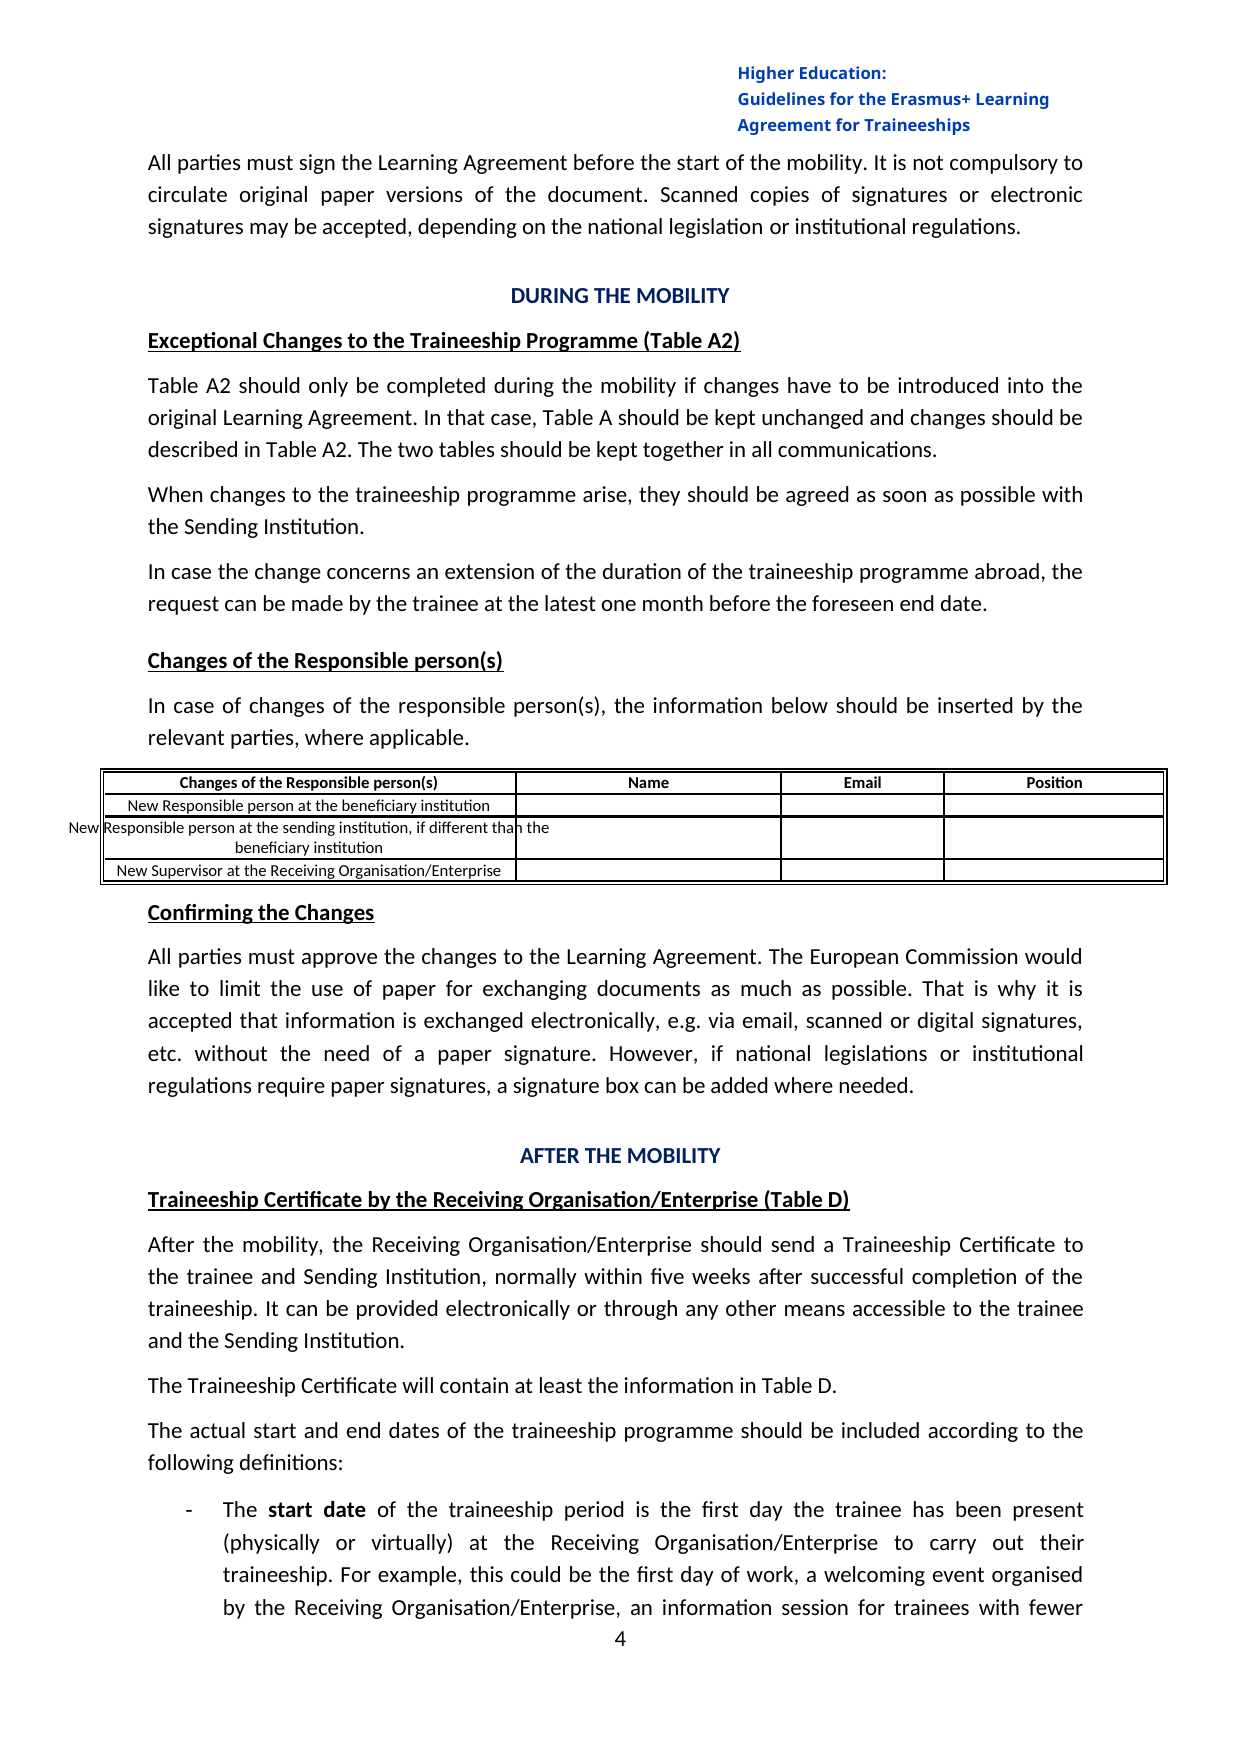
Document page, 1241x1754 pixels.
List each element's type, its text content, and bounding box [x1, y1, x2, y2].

text All parties must sign the Learning Agreement before the start of the mobility. It is not compulsory to circulate original paper versions of the document. Scanned copies of signatures or electronic signatures may be accepted, depending on the national legislation or institutional regulations. [148, 148, 1085, 240]
text Traineeship Certificate by the Receiving Organisation/Enterprise (Table D) [148, 1185, 1085, 1213]
table_cell [945, 860, 1163, 880]
table_cell [782, 795, 943, 815]
table_cell New Supervisor at the Receiving Organisation/Enterprise [104, 859, 515, 880]
table_header Position [945, 773, 1163, 793]
text After the mobility, the Receiving Organisation/Enterprise should send a Traineeship Certificate to the trainee and Sending Institution, normally within five weeks after successful completion of the traineeship. It can be provided electronically or through any other means accessible to the trainee and the Sending Institution. [148, 1230, 1085, 1355]
table_cell [517, 860, 780, 880]
table_header Changes of the Responsible person(s) [104, 773, 515, 793]
text AFTER THE MOBILITY [88, 1141, 1152, 1169]
text When changes to the traineeship programme arise, they should be agreed as soon as possible with the Sending Institution. [148, 480, 1085, 540]
text In case the change concerns an extension of the duration of the traineeship programme abroad, the request can be made by the trainee at the latest one month before the foreseen end date. [148, 557, 1085, 617]
text Changes of the Responsible person(s) [148, 646, 1085, 674]
table_cell [945, 795, 1163, 815]
table_cell [782, 818, 943, 858]
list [185, 1493, 1085, 1621]
text The actual start and end dates of the traineeship programme should be included according to the following definitions: [148, 1416, 1085, 1476]
table_cell [517, 818, 780, 858]
table_cell New Responsible person at the beneficiary institution [104, 794, 515, 815]
table_header Email [782, 773, 943, 793]
text All parties must approve the changes to the Learning Agreement. The European Commission would like to limit the use of paper for exchanging documents as much as possible. That is why it is accepted that information is exchanged electronically, e.g. via email, scanned or digital signatures, etc. without the need of a paper signature. However, if national legislations or institutional regulations require paper signatures, a signature box can be added where needed. [148, 942, 1085, 1099]
table_cell [945, 818, 1163, 858]
text DURING THE MOBILITY [88, 282, 1152, 310]
table_cell [517, 795, 780, 815]
text In case of changes of the responsible person(s), the information below should be inserted by the relevant parties, where applicable. [148, 691, 1085, 751]
text Exceptional Changes to the Traineeship Programme (Table A2) [148, 326, 1085, 354]
table_cell New Responsible person at the sending institution, if different than the beneficiary institution [104, 816, 515, 858]
text Table A2 should only be completed during the mobility if changes have to be introduced into the original Learning Agreement. In that case, Table A should be kept unchanged and changes should be described in Table A2. The two tables should be kept together in all communications. [148, 371, 1085, 463]
table_cell [782, 860, 943, 880]
table_header Name [517, 773, 780, 793]
text Confirming the Changes [148, 898, 1085, 926]
text The Traineeship Certificate will contain at least the information in Table D. [148, 1371, 1085, 1399]
